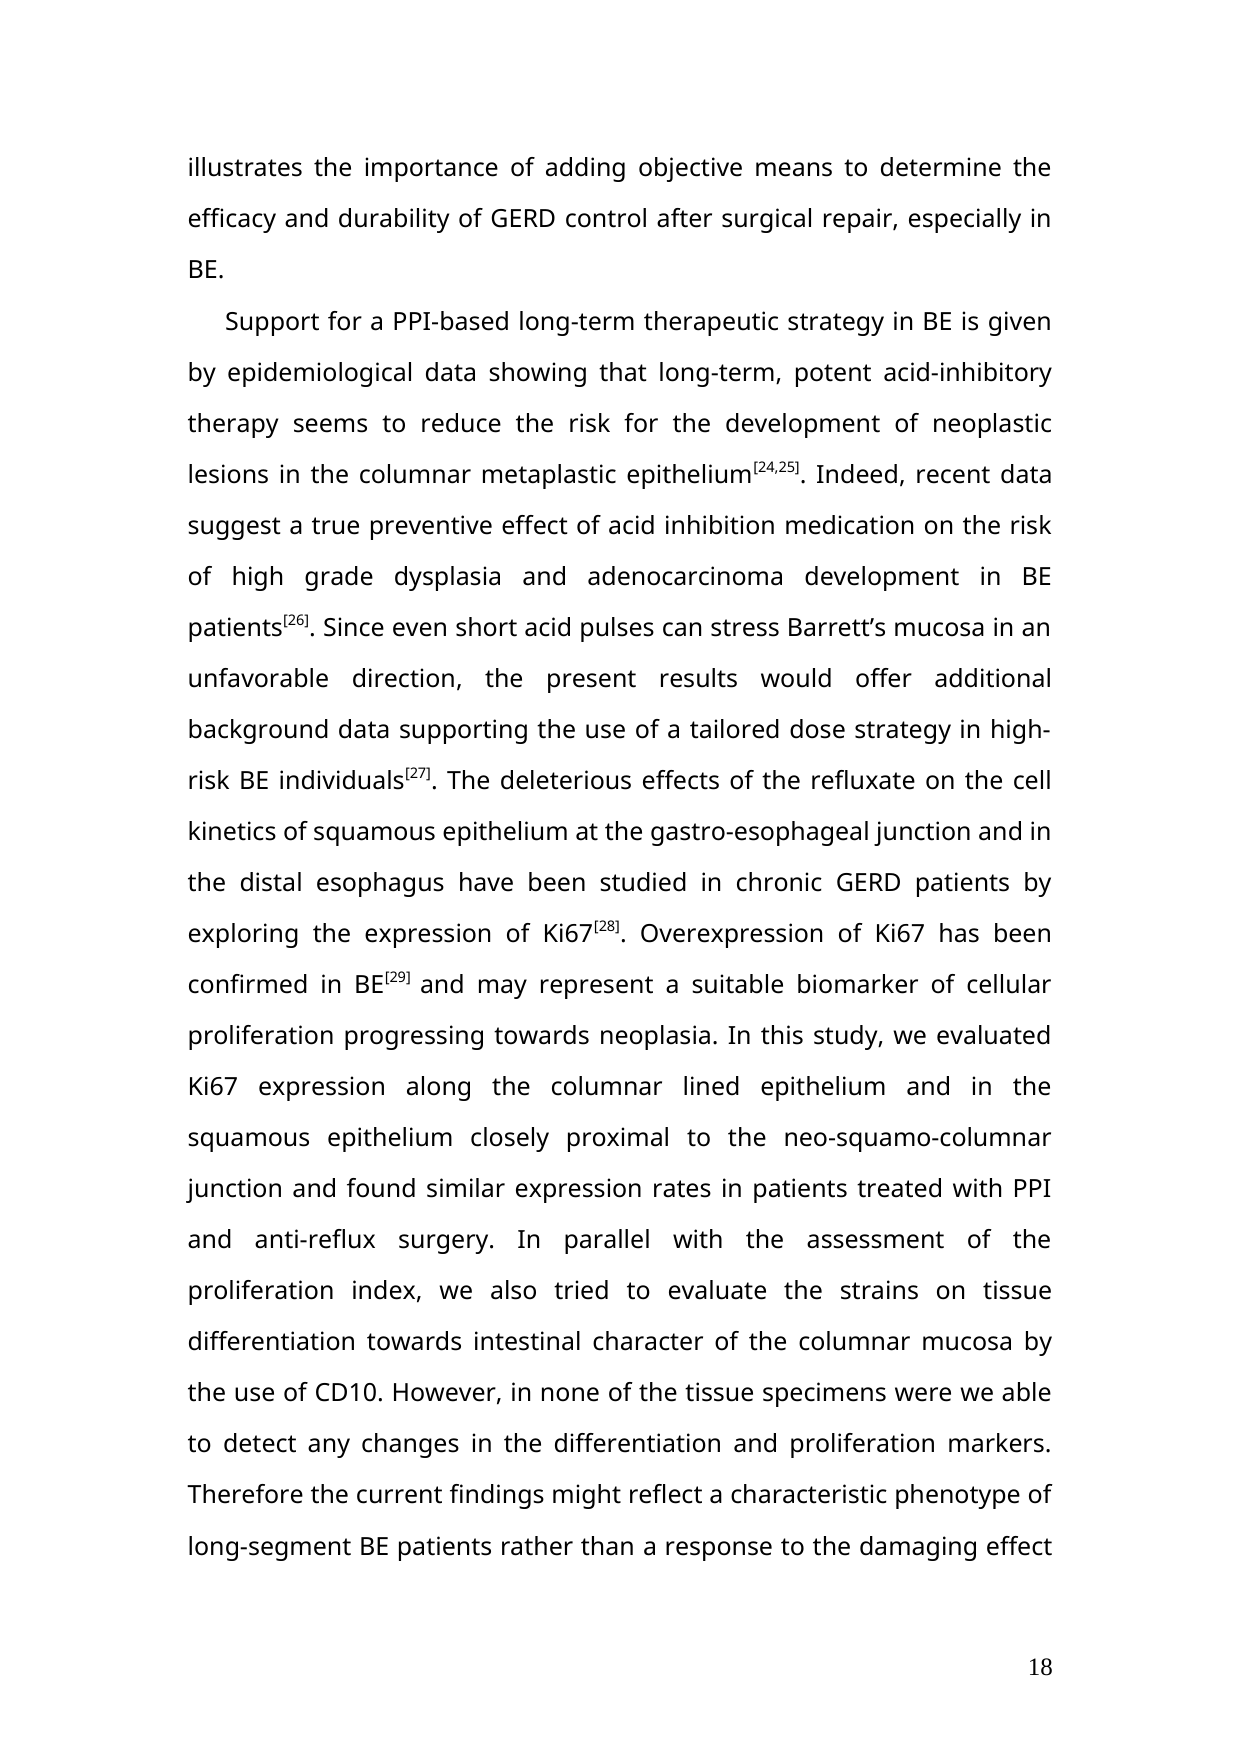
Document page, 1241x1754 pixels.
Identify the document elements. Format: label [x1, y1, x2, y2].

text [187, 150, 1053, 286]
text [187, 303, 1053, 1562]
